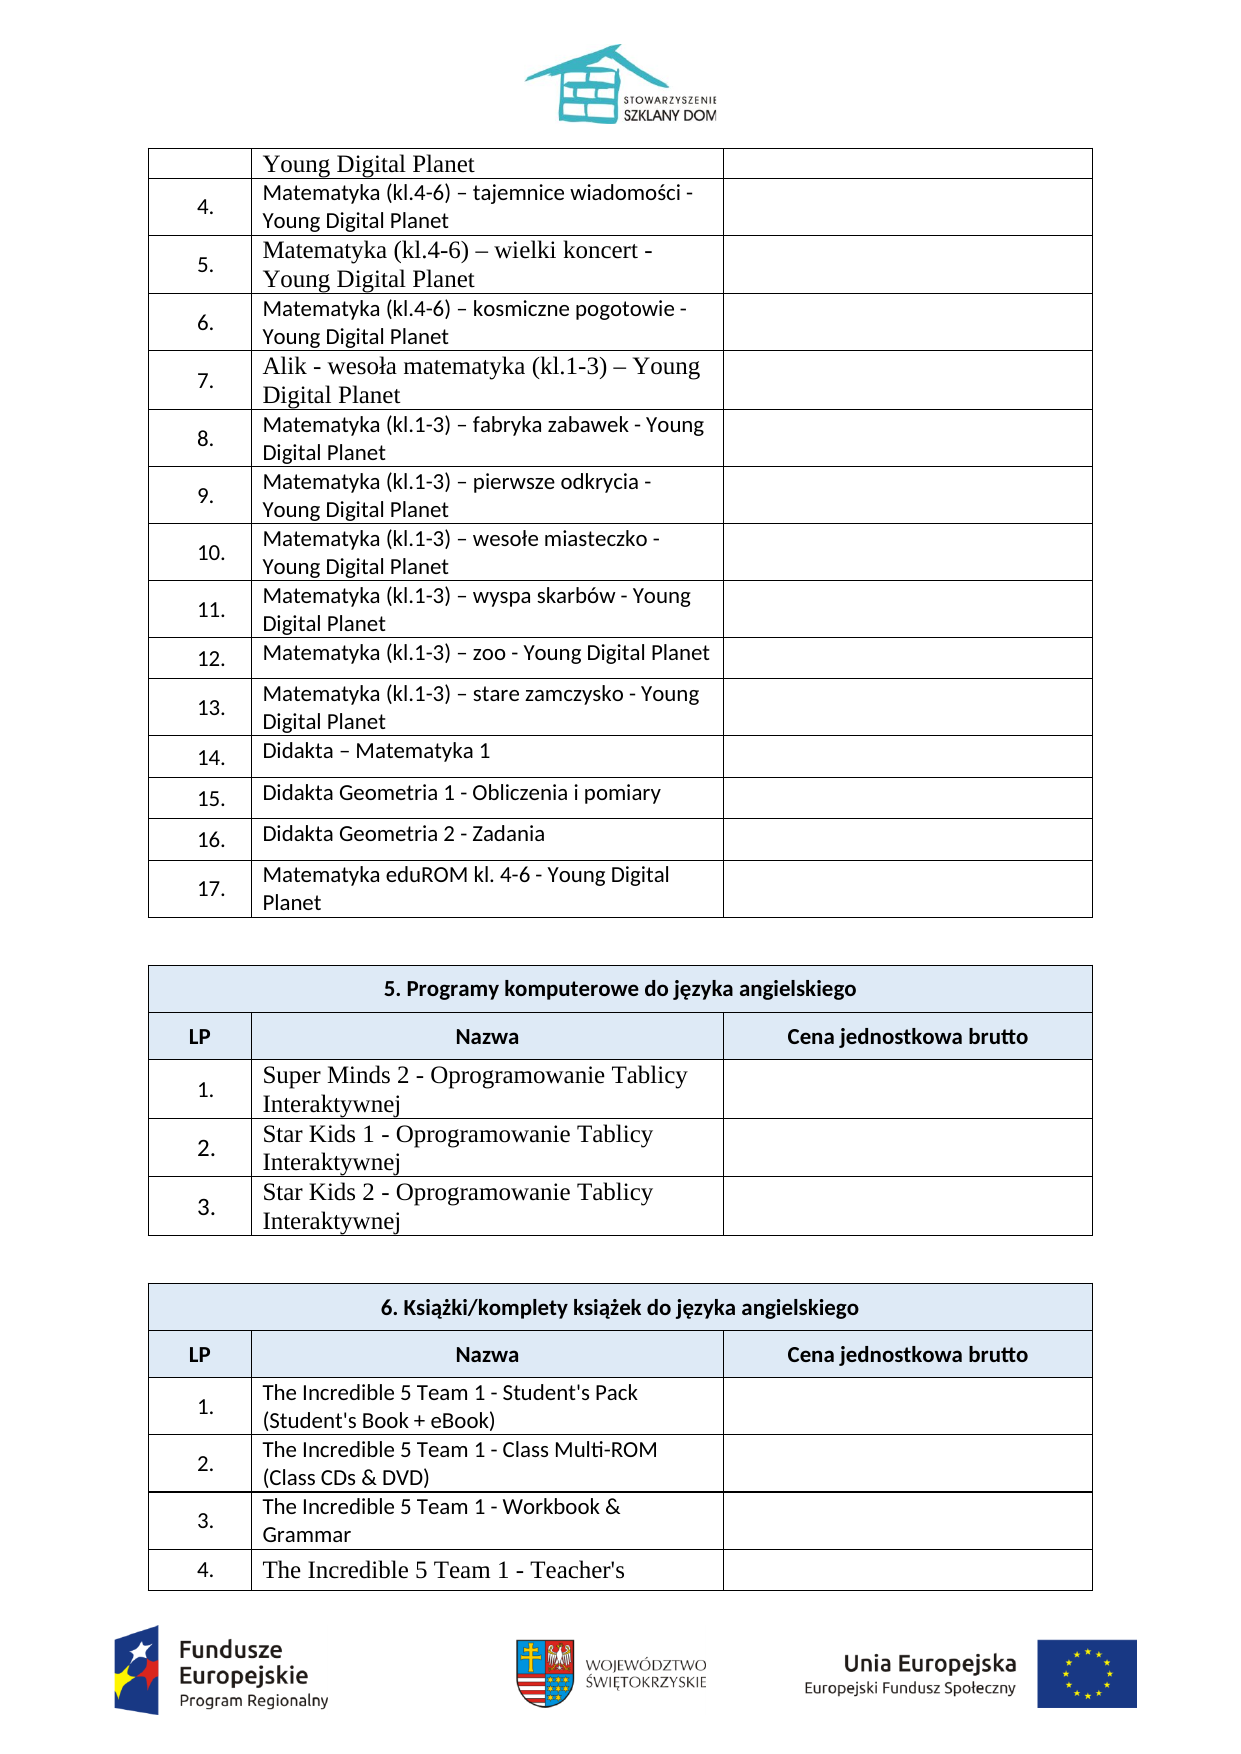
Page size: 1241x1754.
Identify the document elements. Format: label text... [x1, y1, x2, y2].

table_cell Matematyka (kl.1-3) – wesołe miasteczko - Young Digital Planet [252, 524, 723, 580]
table_cell [724, 1435, 1092, 1491]
table_cell [724, 861, 1092, 917]
table_cell Matematyka (kl.1-3) – pierwsze odkrycia - Young Digital Planet [252, 467, 723, 523]
table_cell Didakta Geometria 1 - Obliczenia i pomiary [252, 778, 723, 818]
table_cell [724, 294, 1092, 350]
table_cell [149, 861, 251, 917]
table_cell Star Kids 2 - Oprogramowanie Tablicy Interaktywnej [252, 1177, 723, 1235]
table_cell [724, 581, 1092, 637]
table_cell [724, 778, 1092, 818]
table_cell The Incredible 5 Team 1 - Workbook & Grammar [252, 1493, 723, 1548]
table_cell The Incredible 5 Team 1 - Student's Pack (Student's Book + eBook) [252, 1378, 723, 1434]
table_cell [149, 179, 251, 234]
table_cell [724, 236, 1092, 293]
table_cell Didakta – Matematyka 1 [252, 736, 723, 777]
table_cell [724, 1378, 1092, 1434]
table_cell The Incredible 5 Team 1 - Class Multi-ROM (Class CDs & DVD) [252, 1435, 723, 1491]
table_cell [149, 679, 251, 735]
table_cell [149, 1550, 251, 1590]
table_cell [724, 524, 1092, 580]
table_cell LP [149, 1331, 251, 1377]
table_cell Matematyka (kl.1-3) – zoo - Young Digital Planet [252, 638, 723, 678]
picture [114, 1625, 328, 1715]
table_cell Matematyka (kl.1-3) – stare zamczysko - Young Digital Planet [252, 679, 723, 735]
table_cell [149, 819, 251, 859]
table_cell [724, 1119, 1092, 1176]
table_cell [149, 1493, 251, 1548]
table_cell Matematyka (kl.4-6) – wielki koncert - Young Digital Planet [252, 236, 723, 293]
table_cell [724, 179, 1092, 234]
picture [516, 1625, 706, 1715]
table_cell Alik - wesoła matematyka (kl.1-3) – Young Digital Planet [252, 351, 723, 409]
table_cell [724, 736, 1092, 777]
table_header 6. Książki/komplety książek do języka angielskiego [149, 1284, 1092, 1330]
table_cell [724, 410, 1092, 466]
table_cell Nazwa [252, 1013, 723, 1059]
table_cell [149, 1119, 251, 1176]
table_cell Didakta Geometria 2 - Zadania [252, 819, 723, 859]
table_cell [149, 1177, 251, 1235]
table_cell [149, 1435, 251, 1491]
table_cell [149, 1060, 251, 1118]
table_cell [149, 236, 251, 293]
table_cell [149, 467, 251, 523]
table_cell Matematyka (kl.1-3) – fabryka zabawek - Young Digital Planet [252, 410, 723, 466]
table_cell [724, 819, 1092, 859]
table_cell [724, 679, 1092, 735]
table_cell LP [149, 1013, 251, 1059]
table_cell Matematyka (kl.4-6) – kosmiczne pogotowie - Young Digital Planet [252, 294, 723, 350]
table_cell [724, 351, 1092, 409]
table_cell [149, 524, 251, 580]
table_cell [724, 1550, 1092, 1590]
table_cell Cena jednostkowa brutto [724, 1013, 1092, 1059]
table_cell [149, 581, 251, 637]
table_cell [149, 736, 251, 777]
table_cell [149, 149, 251, 177]
picture [805, 1625, 1137, 1715]
table_cell Matematyka (kl.4-6) – tajemnice wiadomości - Young Digital Planet [252, 179, 723, 234]
table_cell Cena jednostkowa brutto [724, 1331, 1092, 1377]
table_cell [724, 1177, 1092, 1235]
table_cell Matematyka (kl.1-3) – wyspa skarbów - Young Digital Planet [252, 581, 723, 637]
table_cell [149, 778, 251, 818]
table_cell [252, 1550, 723, 1590]
table_cell [724, 149, 1092, 177]
table_cell [149, 410, 251, 466]
table_cell Star Kids 1 - Oprogramowanie Tablicy Interaktywnej [252, 1119, 723, 1176]
table_header 5. Programy komputerowe do języka angielskiego [149, 966, 1092, 1012]
table_cell Nazwa [252, 1331, 723, 1377]
table_cell [149, 294, 251, 350]
table_cell Matematyka eduROM kl. 4-6 - Young Digital Planet [252, 861, 723, 917]
table_cell [724, 1060, 1092, 1118]
table_cell Super Minds 2 - Oprogramowanie Tablicy Interaktywnej [252, 1060, 723, 1118]
table_cell [724, 467, 1092, 523]
table_cell [149, 351, 251, 409]
picture [524, 44, 717, 124]
table_cell [724, 638, 1092, 678]
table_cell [252, 149, 723, 177]
table_cell [149, 1378, 251, 1434]
table_cell [149, 638, 251, 678]
table_cell [724, 1493, 1092, 1548]
